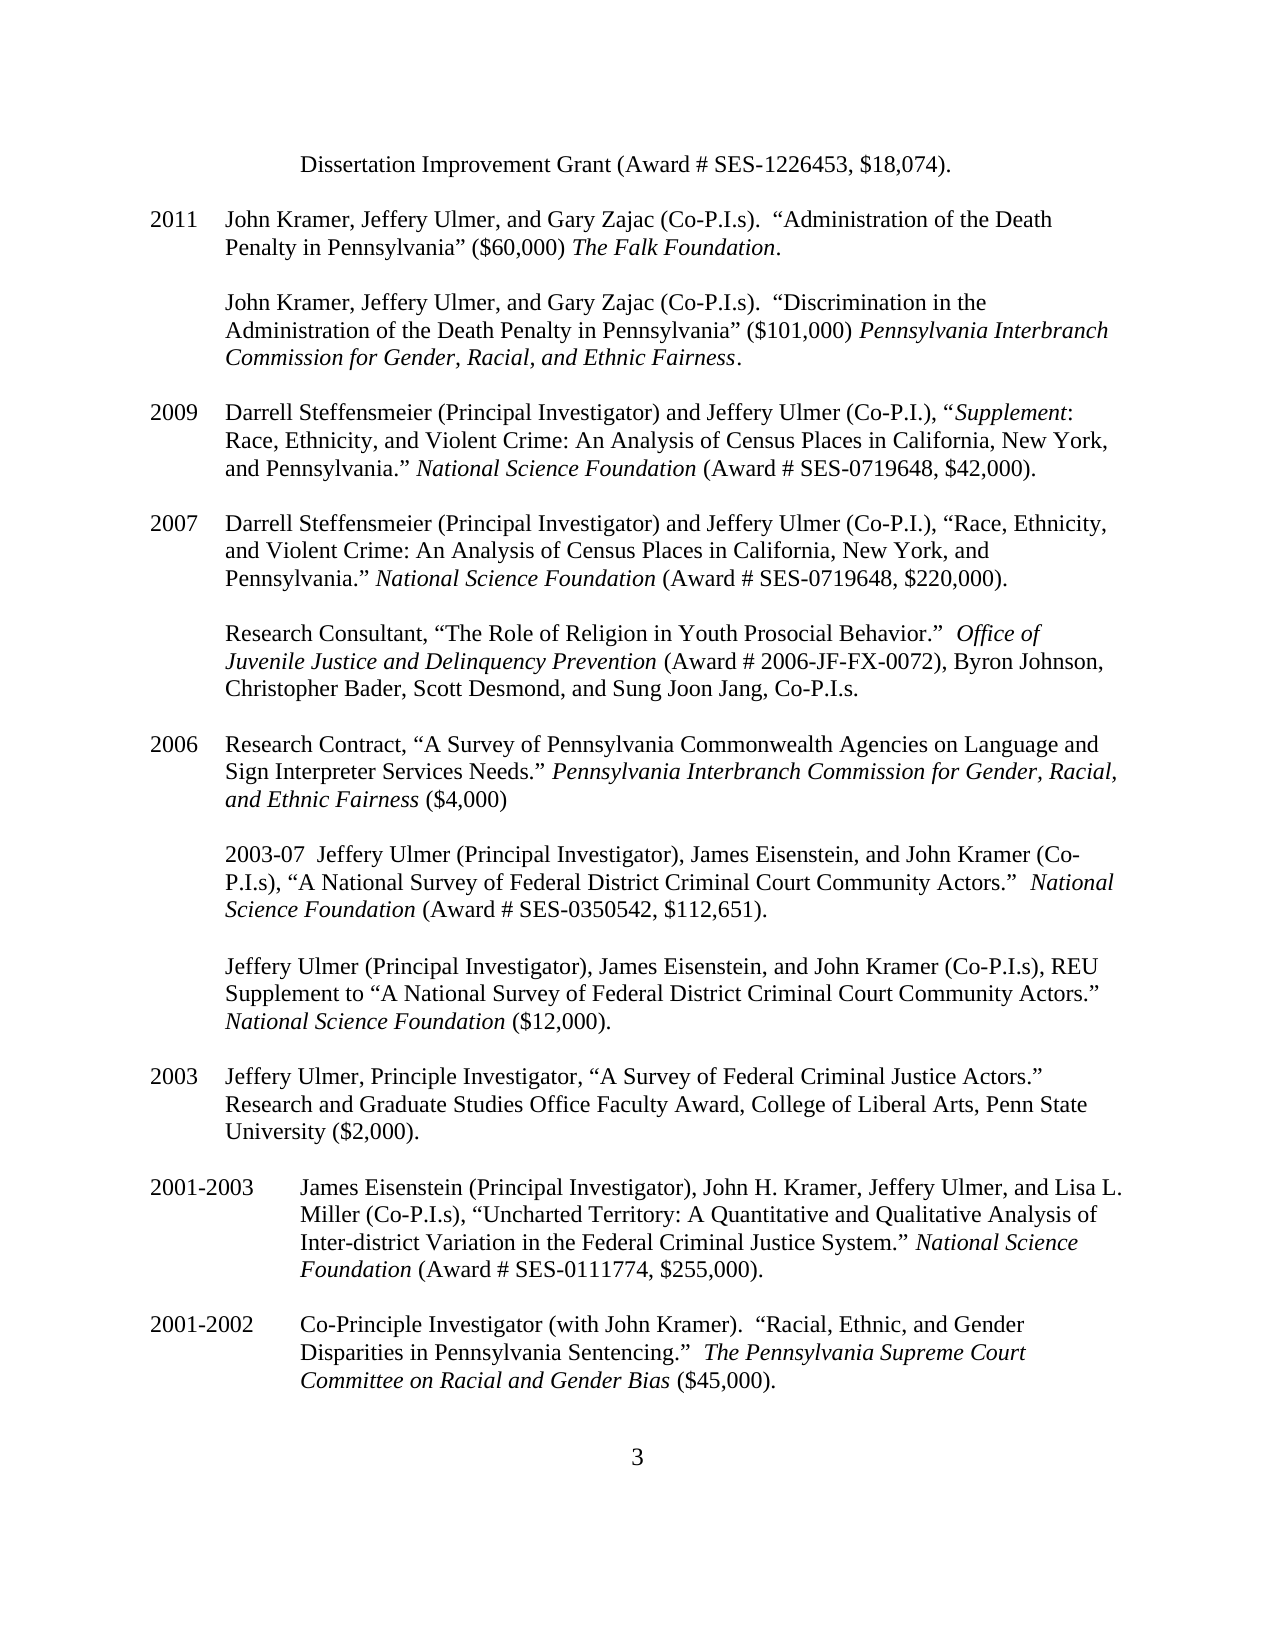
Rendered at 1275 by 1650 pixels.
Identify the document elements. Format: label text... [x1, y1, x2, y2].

text Jeffery Ulmer (Principal Investigator), James Eisenstein, and John Kramer (Co-P.I.s), REU Supplement to “A National Survey of Federal District Criminal Court Community Actors.” National Science Foundation ($12,000). [225, 952, 1125, 1034]
text 2001-2003 James Eisenstein (Principal Investigator), John H. Kramer, Jeffery Ulmer, and Lisa L. Miller (Co-P.I.s), “Uncharted Territory: A Quantitative and Qualitative Analysis of Inter-district Variation in the Federal Criminal Justice System.” National Science Foundation (Award # -0111774, $255,000). [150, 1172, 1125, 1283]
text 2006 Research Contract, “A Survey of Pennsylvania Commonwealth Agencies on Language and Sign Interpreter Services Needs.” Pennsylvania Interbranch Commission for Gender, Racial, and Ethnic Fairness ($4,000) [150, 730, 1125, 812]
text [150, 150, 1125, 178]
text Research Consultant, “The Role of Religion in Youth Prosocial Behavior.” Office of Juvenile Justice and Delinquency Prevention (Award # 2006-JF-FX-0072), Byron Johnson, Christopher Bader, Scott Desmond, and Sung Joon Jang, Co-P.I.s. [225, 619, 1125, 702]
text John Kramer, Jeffery Ulmer, and Gary Zajac (Co-P.I.s). “Discrimination in the Administration of the Death Penalty in Pennsylvania” ($101,000) Pennsylvania Interbranch Commission for Gender, Racial, and Ethnic Fairness. [225, 288, 1125, 371]
text 2003-07 Jeffery Ulmer (Principal Investigator), James Eisenstein, and John Kramer (Co-P.I.s), “A National Survey of Federal District Criminal Court Community Actors.” National Science Foundation (Award # -0350542, $112,651). [225, 840, 1125, 923]
text 2009 Darrell Steffensmeier (Principal Investigator) and Jeffery Ulmer (Co-P.I.), “Supplement: Race, Ethnicity, and Violent Crime: An Analysis of Census Places in California, New York, and Pennsylvania.” National Science Foundation (Award # -0719648, $42,000). [150, 398, 1125, 481]
text 2011 John Kramer, Jeffery Ulmer, and Gary Zajac (Co-P.I.s). “Administration of the Death Penalty in Pennsylvania” ($60,000) The Falk Foundation. [150, 205, 1125, 260]
text 2003 Jeffery Ulmer, Principle Investigator, “A Survey of Federal Criminal Justice Actors.” Research and Graduate Studies Office Faculty Award, College of Liberal Arts, Penn State University ($2,000). [150, 1062, 1125, 1145]
text 2001-2002 Co-Principle Investigator (with John Kramer). “Racial, Ethnic, and Gender Disparities in Pennsylvania Sentencing.” The Pennsylvania Supreme Court Committee on Racial and Gender Bias ($45,000). [150, 1311, 1125, 1393]
text 2007 Darrell Steffensmeier (Principal Investigator) and Jeffery Ulmer (Co-P.I.), “Race, Ethnicity, and Violent Crime: An Analysis of Census Places in California, New York, and Pennsylvania.” National Science Foundation (Award # -0719648, $220,000). [150, 509, 1125, 592]
